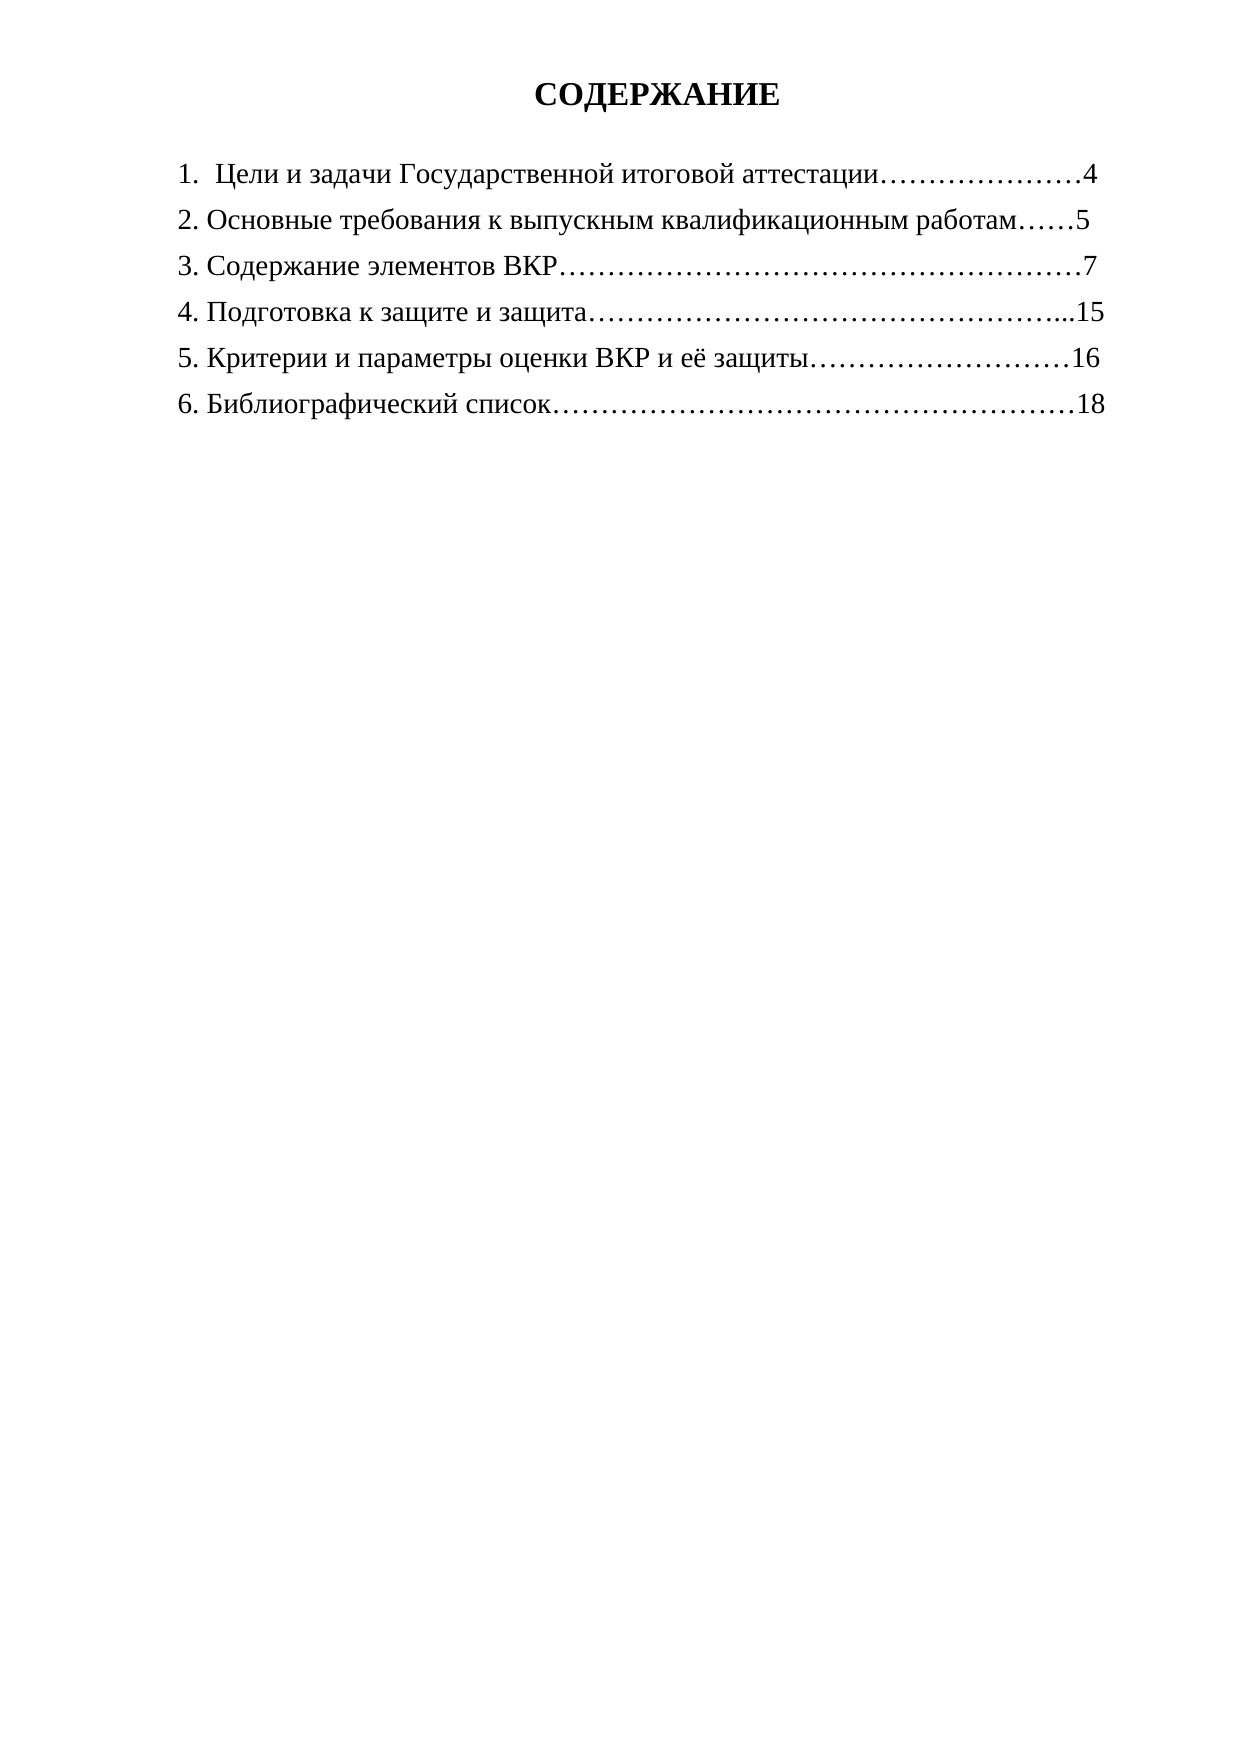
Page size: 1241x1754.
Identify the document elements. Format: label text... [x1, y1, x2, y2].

text 2. Основные требования к выпускным квалификационным работам……5 [177, 202, 1137, 236]
text 6. Библиографический список………………………………………………18 [177, 387, 1137, 420]
text 4. Подготовка к защите и защита…………………………………………...15 [177, 294, 1137, 328]
text 5. Критерии и параметры оценки ВКР и её защиты………………………16 [177, 341, 1137, 374]
text 3. Содержание элементов ВКР………………………………………………7 [177, 248, 1137, 282]
text СОДЕРЖАНИЕ [148, 74, 1137, 112]
list Цели и задачи Государственной итоговой аттестации…………………4 [177, 156, 1137, 190]
